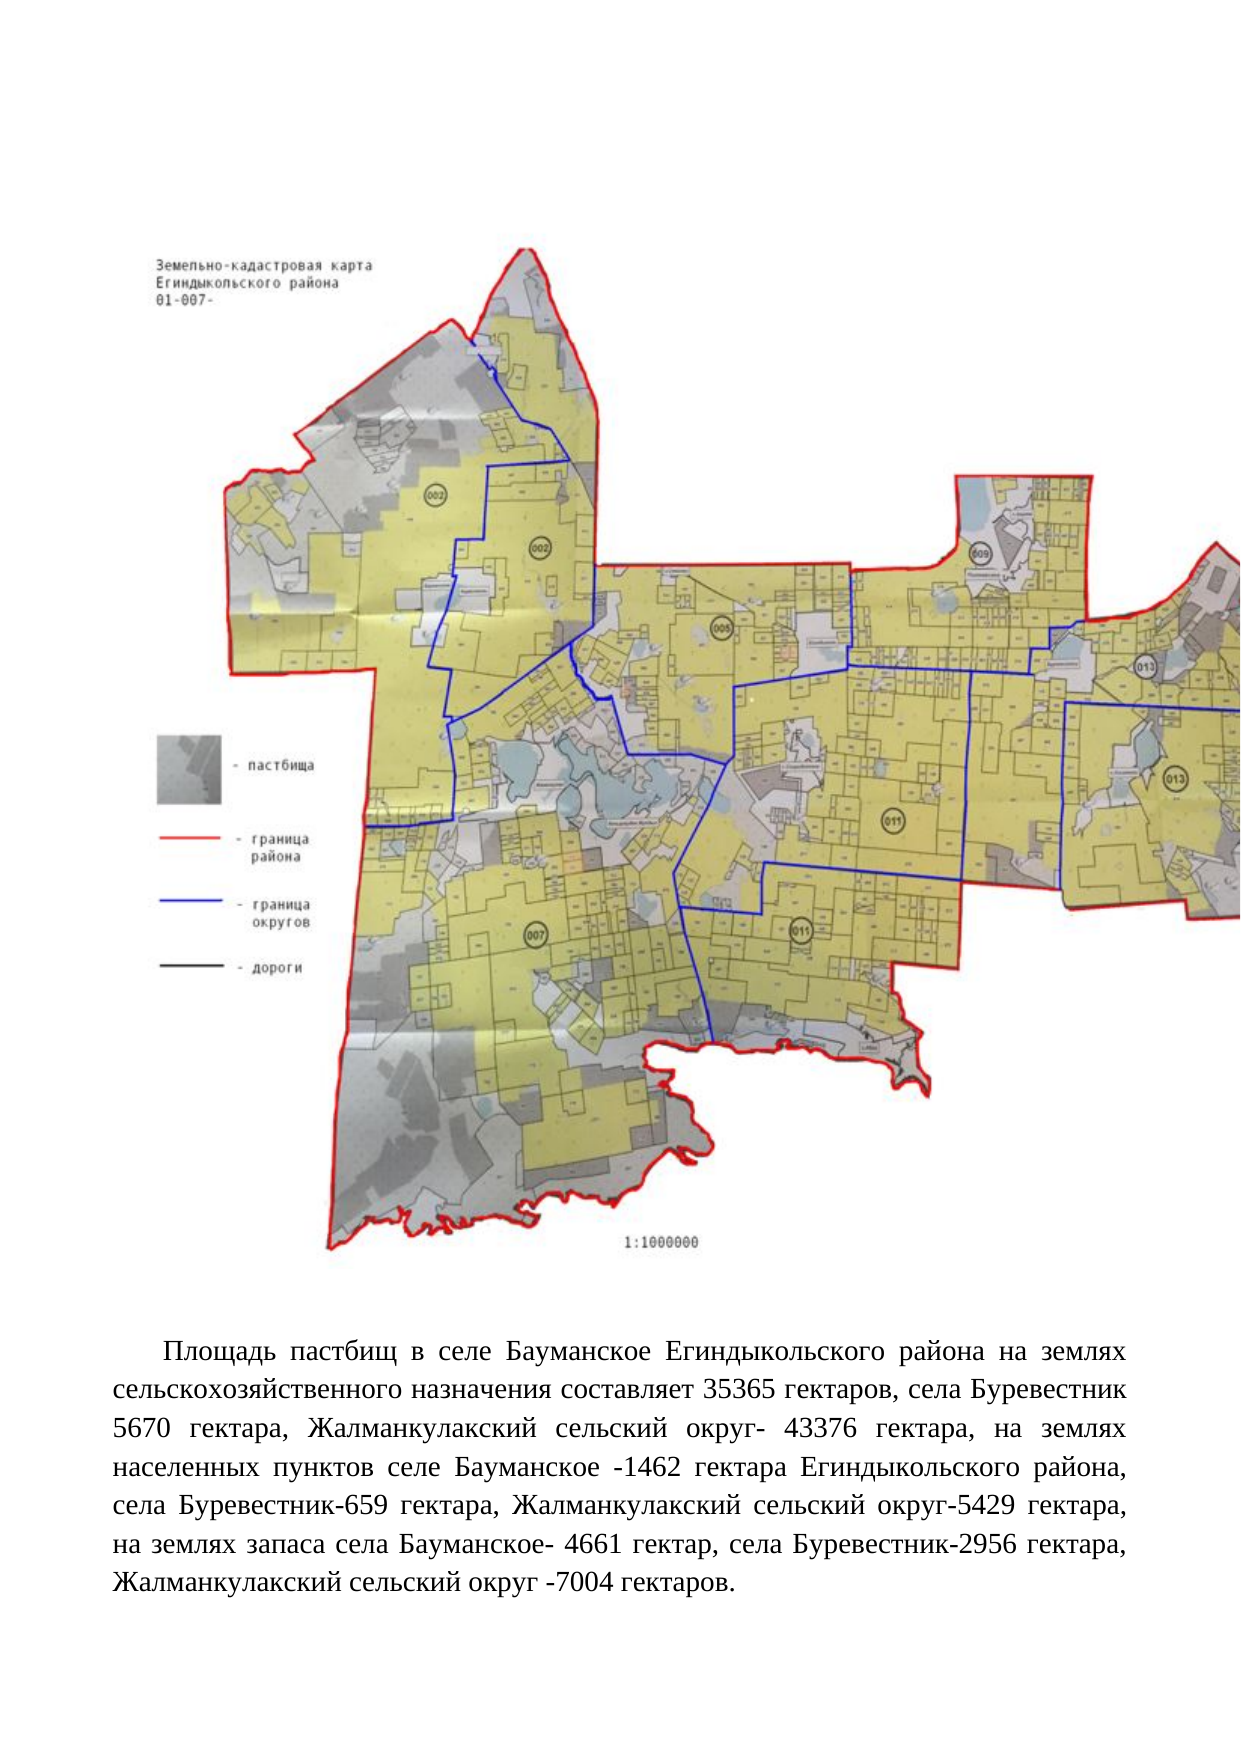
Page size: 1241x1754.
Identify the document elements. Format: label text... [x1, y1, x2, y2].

text Площадь пастбищ в селе Бауманское Егиндыкольского района на землях сельскохозяйственного назначения составляет 35365 гектаров, села Буревестник 5670 гектара, Жалманкулакский сельский округ- 43376 гектара, на землях населенных пунктов селе Бауманское -1462 гектара Егиндыкольского района, села Буревестник-659 гектара, Жалманкулакский сельский округ-5429 гектара, на землях запаса села Бауманское- 4661 гектар, села Буревестник-2956 гектара, Жалманкулакский сельский округ -7004 гектаров. [112, 1333, 1128, 1598]
picture [112, 210, 1241, 1269]
